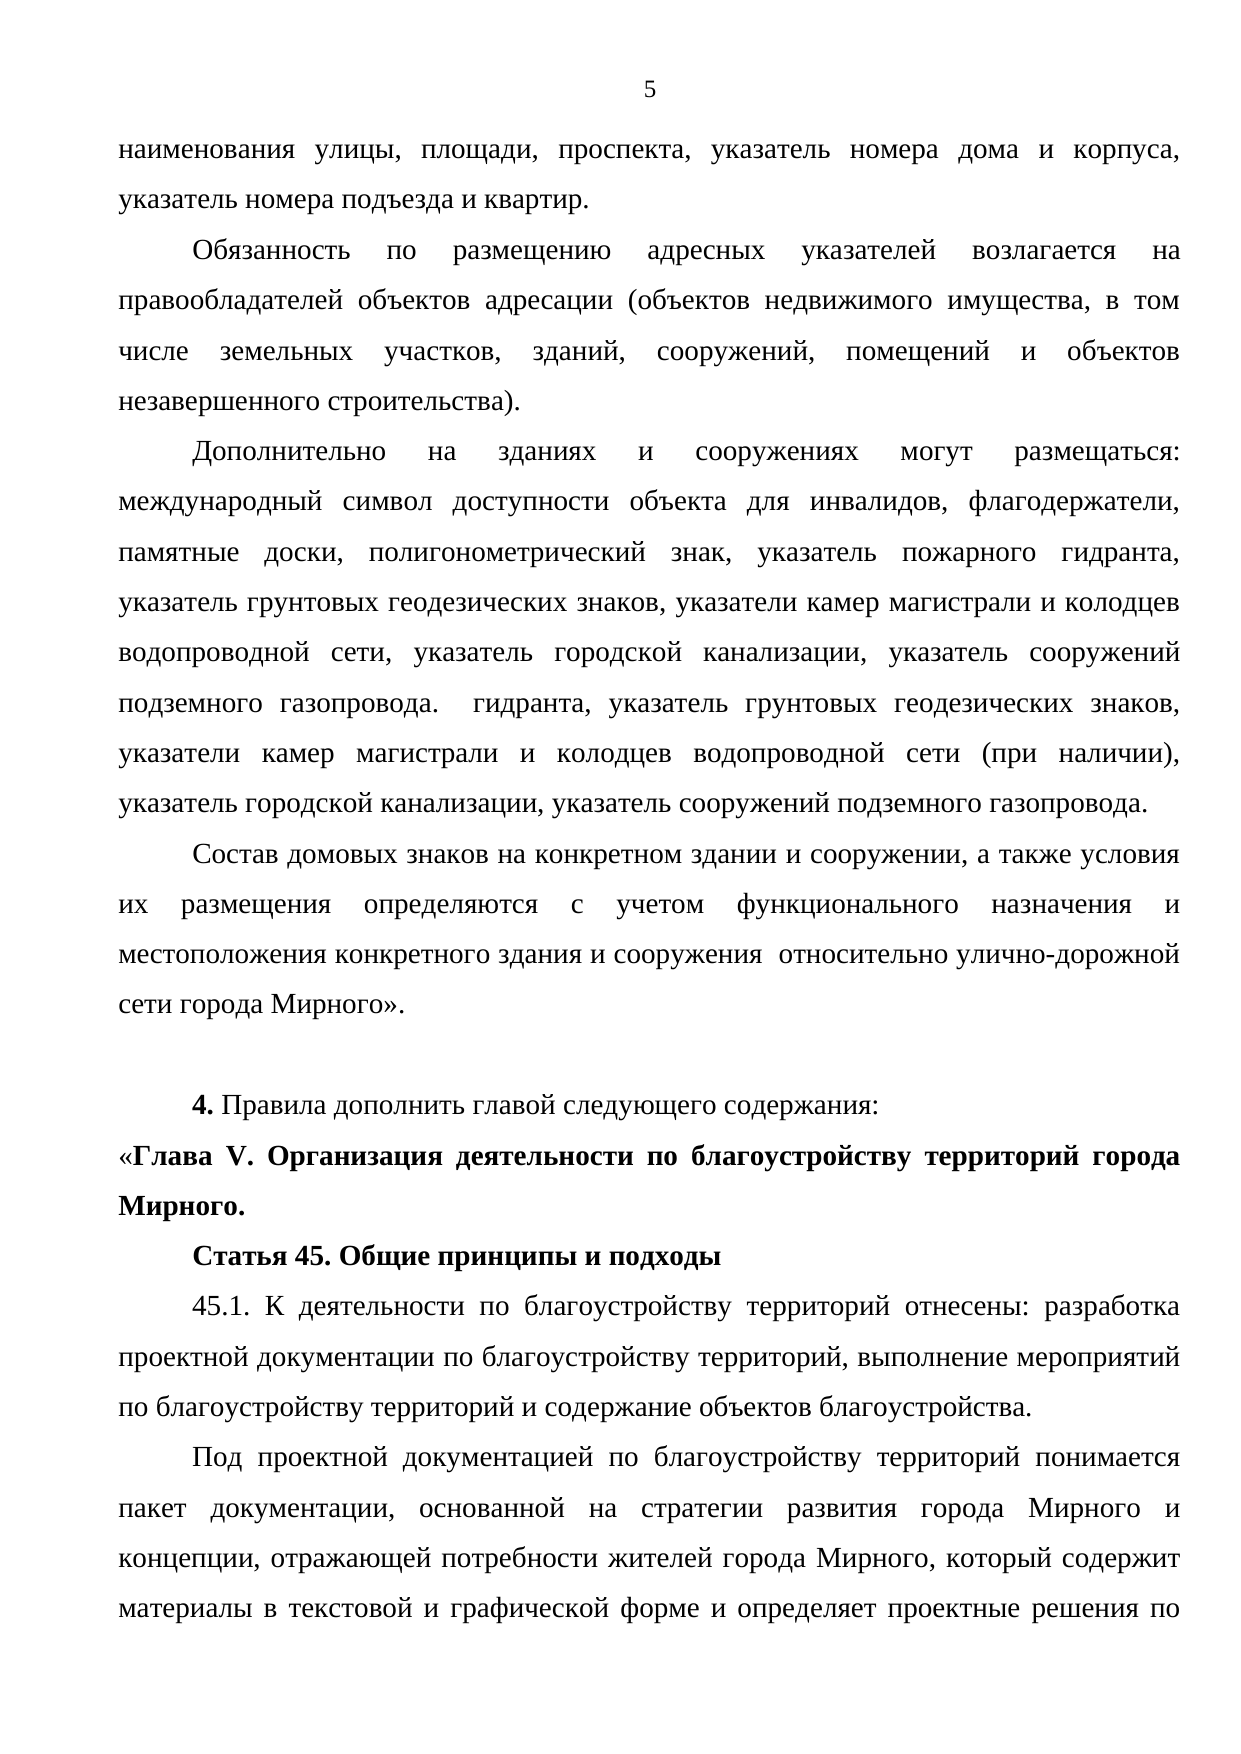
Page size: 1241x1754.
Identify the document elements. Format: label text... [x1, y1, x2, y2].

text 4. Правила дополнить главой следующего содержания: [118, 1087, 1181, 1121]
text Дополнительно на зданиях и сооружениях могут размещаться: международный символ доступности объекта для инвалидов, флагодержатели, памятные доски, полигонометрический знак, указатель пожарного гидранта, указатель грунтовых геодезических знаков, указатели камер магистрали и колодцев водопроводной сети, указатель городской канализации, указатель сооружений подземного газопровода. гидранта, указатель грунтовых геодезических знаков, указатели камер магистрали и колодцев водопроводной сети (при наличии), указатель городской канализации, указатель сооружений подземного газопровода. [118, 433, 1181, 819]
text Состав домовых знаков на конкретном здании и сооружении, а также условия их размещения определяются с учетом функционального назначения и местоположения конкретного здания и сооружения относительно улично-дорожной сети города Мирного». [118, 836, 1181, 1020]
text Обязанность по размещению адресных указателей возлагается на правообладателей объектов адресации (объектов недвижимого имущества, в том числе земельных участков, зданий, сооружений, помещений и объектов незавершенного строительства). [118, 232, 1181, 416]
text Статья 45. Общие принципы и подходы [118, 1238, 1181, 1272]
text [118, 1439, 1181, 1624]
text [118, 131, 1181, 215]
text 45.1. К деятельности по благоустройству территорий отнесены: разработка проектной документации по благоустройству территорий, выполнение мероприятий по благоустройству территорий и содержание объектов благоустройства. [118, 1288, 1181, 1423]
text «Глава V. Организация деятельности по благоустройству территорий города Мирного. [118, 1138, 1181, 1221]
